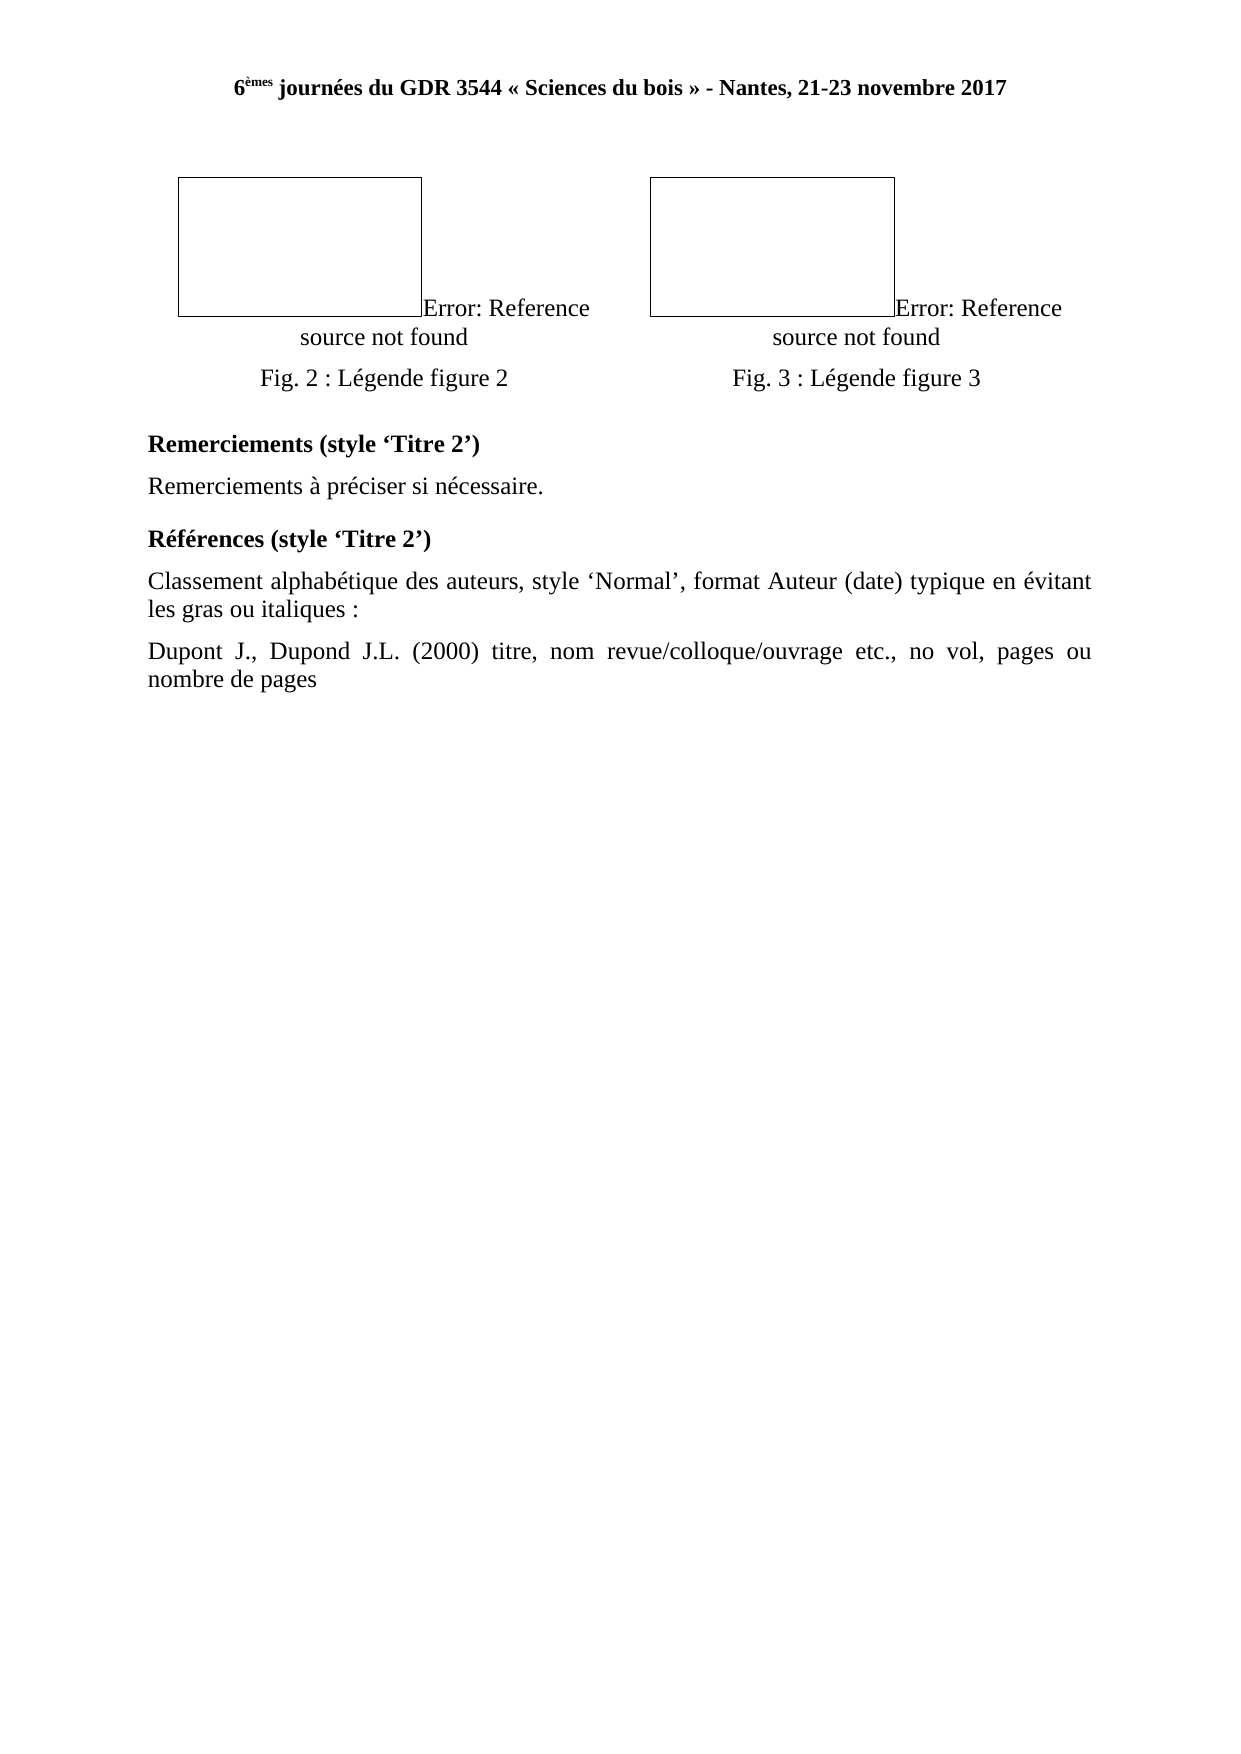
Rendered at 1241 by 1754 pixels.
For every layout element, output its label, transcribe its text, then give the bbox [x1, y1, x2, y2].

text Dupont J., Dupond J.L. (2000) titre, nom revue/colloque/ouvrage etc., no vol, pages ou nombre de pages [148, 636, 1092, 693]
table_cell Fig. 2 : Légende figure 2 [148, 363, 620, 404]
subtitle Remerciements (style ‘Titre 2’) [148, 429, 1092, 458]
table_cell Fig. 3 : Légende figure 3 [620, 363, 1092, 404]
table_header [148, 177, 620, 363]
text Classement alphabétique des auteurs, style ‘Normal’, format Auteur (date) typique en évitant les gras ou italiques : [148, 566, 1092, 623]
text Remerciements à préciser si nécessaire. [148, 471, 1092, 499]
subtitle Références (style ‘Titre 2’) [148, 524, 1092, 553]
table_header [620, 177, 1092, 363]
